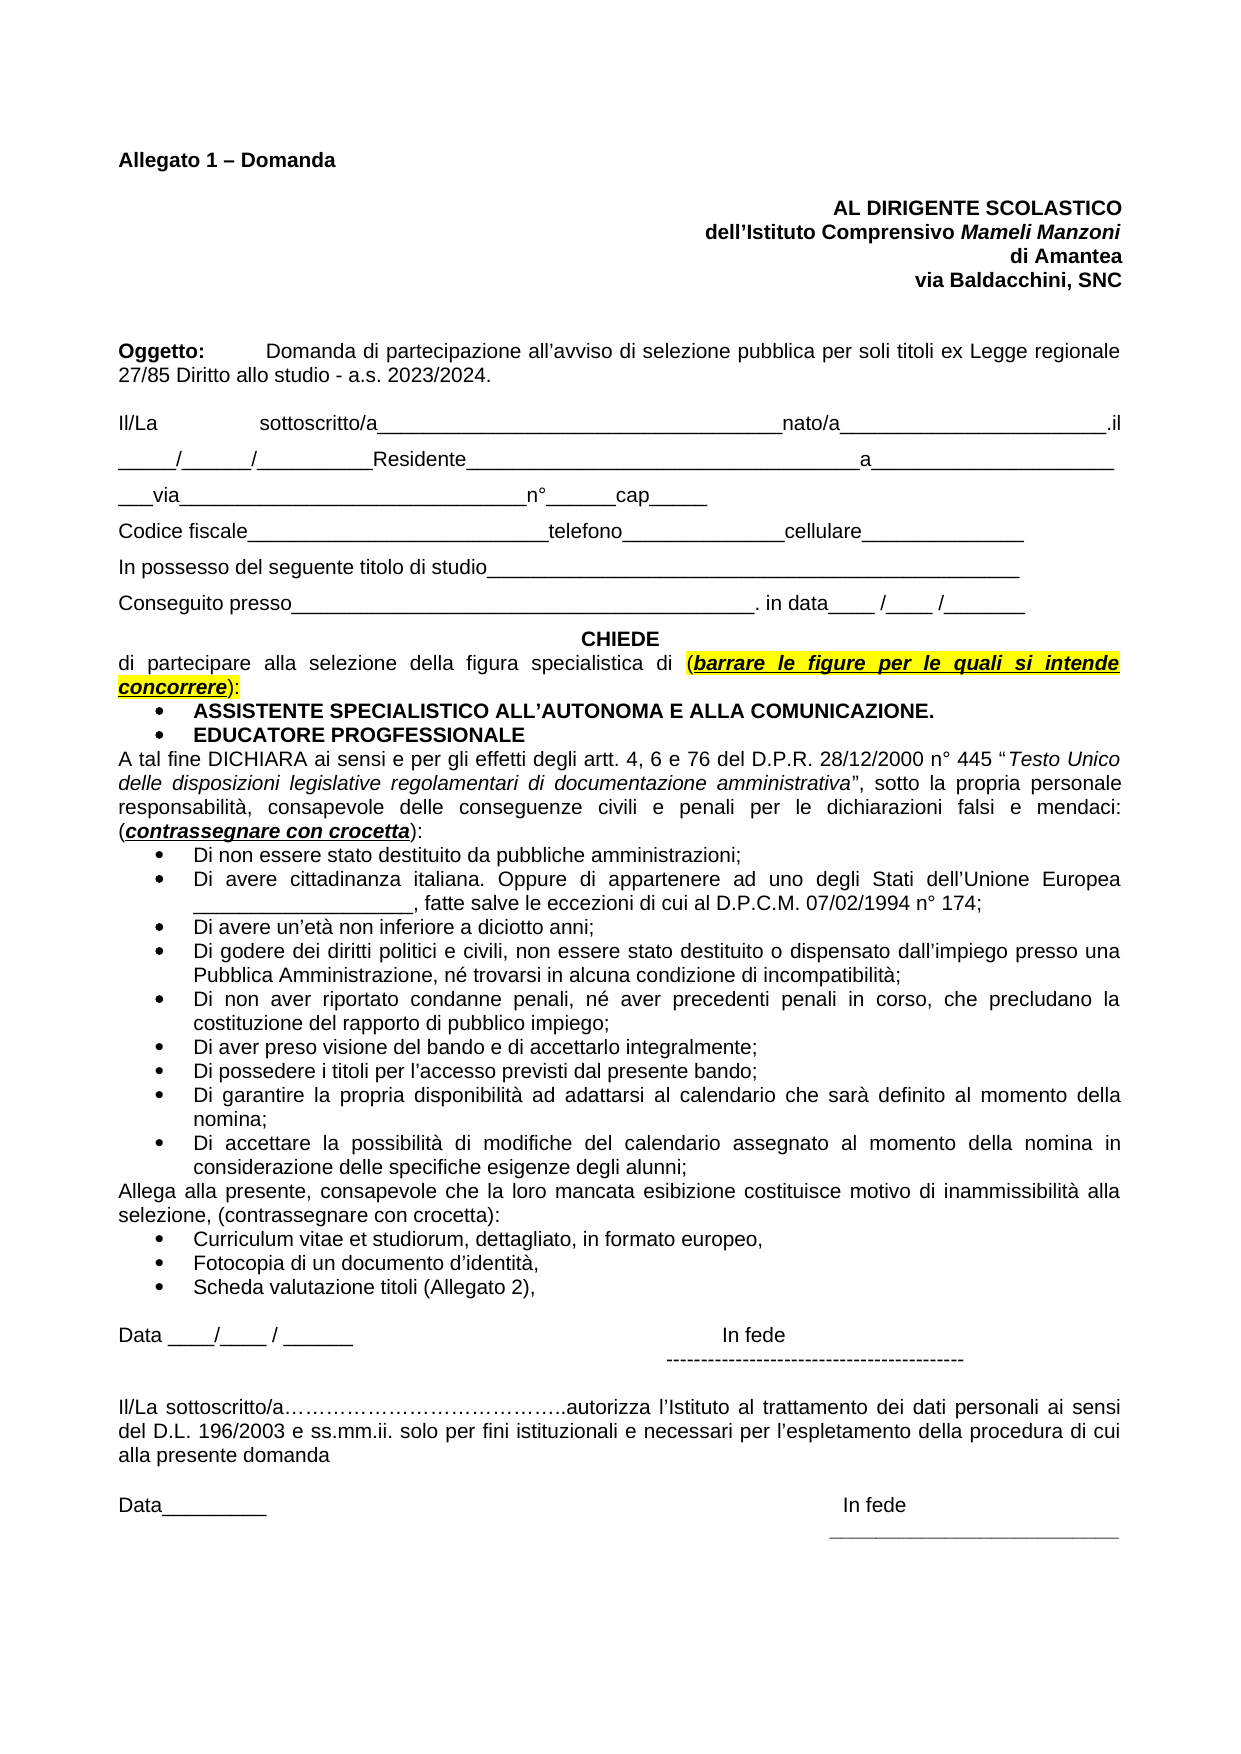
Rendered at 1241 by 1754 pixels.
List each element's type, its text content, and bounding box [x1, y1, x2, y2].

text ------------------------------------------- [118, 1347, 1122, 1371]
text AL DIRIGENTE SCOLASTICO [118, 196, 1122, 219]
text In possesso del seguente titolo di studio______________________________________________ [118, 555, 1122, 579]
text Il/La sottoscritto/a…………………………………..autorizza l’Istituto al trattamento dei dati personali ai sensi del D.L. 196/2003 e ss.mm.ii. solo per fini istituzionali e necessari per l’espletamento della procedura di cui alla presente domanda [118, 1395, 1122, 1467]
list Di accettare la possibilità di modifiche del calendario assegnato al momento della nomina in considerazione delle specifiche esigenze degli alunni; [156, 1131, 1122, 1179]
text _________________________ [118, 1517, 1122, 1541]
text Allegato 1 – Domanda [118, 148, 1122, 172]
text di partecipare alla selezione della figura specialistica di (barrare le figure per le quali si intende concorrere): [118, 651, 1122, 699]
list ASSISTENTE SPECIALISTICO ALL’AUTONOMA E ALLA COMUNICAZIONE. [156, 699, 1122, 723]
list Fotocopia di un documento d’identità, [156, 1251, 1122, 1275]
text dell’Istituto Comprensivo Mameli Manzoni [118, 219, 1122, 243]
list Di possedere i titoli per l’accesso previsti dal presente bando; [156, 1059, 1122, 1083]
text di Amantea [118, 243, 1122, 267]
text Codice fiscale__________________________telefono______________cellulare______________ [118, 519, 1122, 543]
text Data_________ In fede [118, 1493, 1122, 1517]
list EDUCATORE PROGFESSIONALE [156, 723, 1122, 747]
list Di godere dei diritti politici e civili, non essere stato destituito o dispensato dall’impiego presso una Pubblica Amministrazione, né trovarsi in alcuna condizione di incompatibilità; [156, 939, 1122, 987]
list Curriculum vitae et studiorum, dettagliato, in formato europeo, [156, 1227, 1122, 1251]
list Di non essere stato destituito da pubbliche amministrazioni; [156, 843, 1122, 867]
text Oggetto: Domanda di partecipazione all’avviso di selezione pubblica per soli titoli ex Legge regionale 27/85 Diritto allo studio - a.s. 2023/2024. [118, 339, 1122, 387]
list Di avere cittadinanza italiana. Oppure di appartenere ad uno degli Stati dell’Unione Europea ___________________, fatte salve le eccezioni di cui al D.P.C.M. 07/02/1994 n° 174; [156, 867, 1122, 915]
list Scheda valutazione titoli (Allegato 2), [156, 1275, 1122, 1299]
text Allega alla presente, consapevole che la loro mancata esibizione costituisce motivo di inammissibilità alla selezione, (contrassegnare con crocetta): [118, 1179, 1122, 1227]
list Di non aver riportato condanne penali, né aver precedenti penali in corso, che precludano la costituzione del rapporto di pubblico impiego; [156, 987, 1122, 1035]
text Conseguito presso________________________________________. in data____ /____ /_______ [118, 591, 1122, 615]
text CHIEDE [118, 627, 1122, 651]
text A tal fine DICHIARA ai sensi e per gli effetti degli artt. 4, 6 e 76 del D.P.R. 28/12/2000 n° 445 “Testo Unico delle disposizioni legislative regolamentari di documentazione amministrativa”, sotto la propria personale responsabilità, consapevole delle conseguenze civili e penali per le dichiarazioni falsi e mendaci: (contrassegnare con crocetta): [118, 747, 1122, 843]
text Data ____/____ / ______ In fede [118, 1323, 1122, 1347]
text Il/La sottoscritto/a___________________________________nato/a_______________________.il _____/______/__________Residente__________________________________a________________________via______________________________n°______cap_____ [118, 411, 1122, 507]
list Di garantire la propria disponibilità ad adattarsi al calendario che sarà definito al momento della nomina; [156, 1083, 1122, 1131]
list Di avere un’età non inferiore a diciotto anni; [156, 915, 1122, 939]
text via Baldacchini, SNC [118, 267, 1122, 291]
list Di aver preso visione del bando e di accettarlo integralmente; [156, 1035, 1122, 1059]
